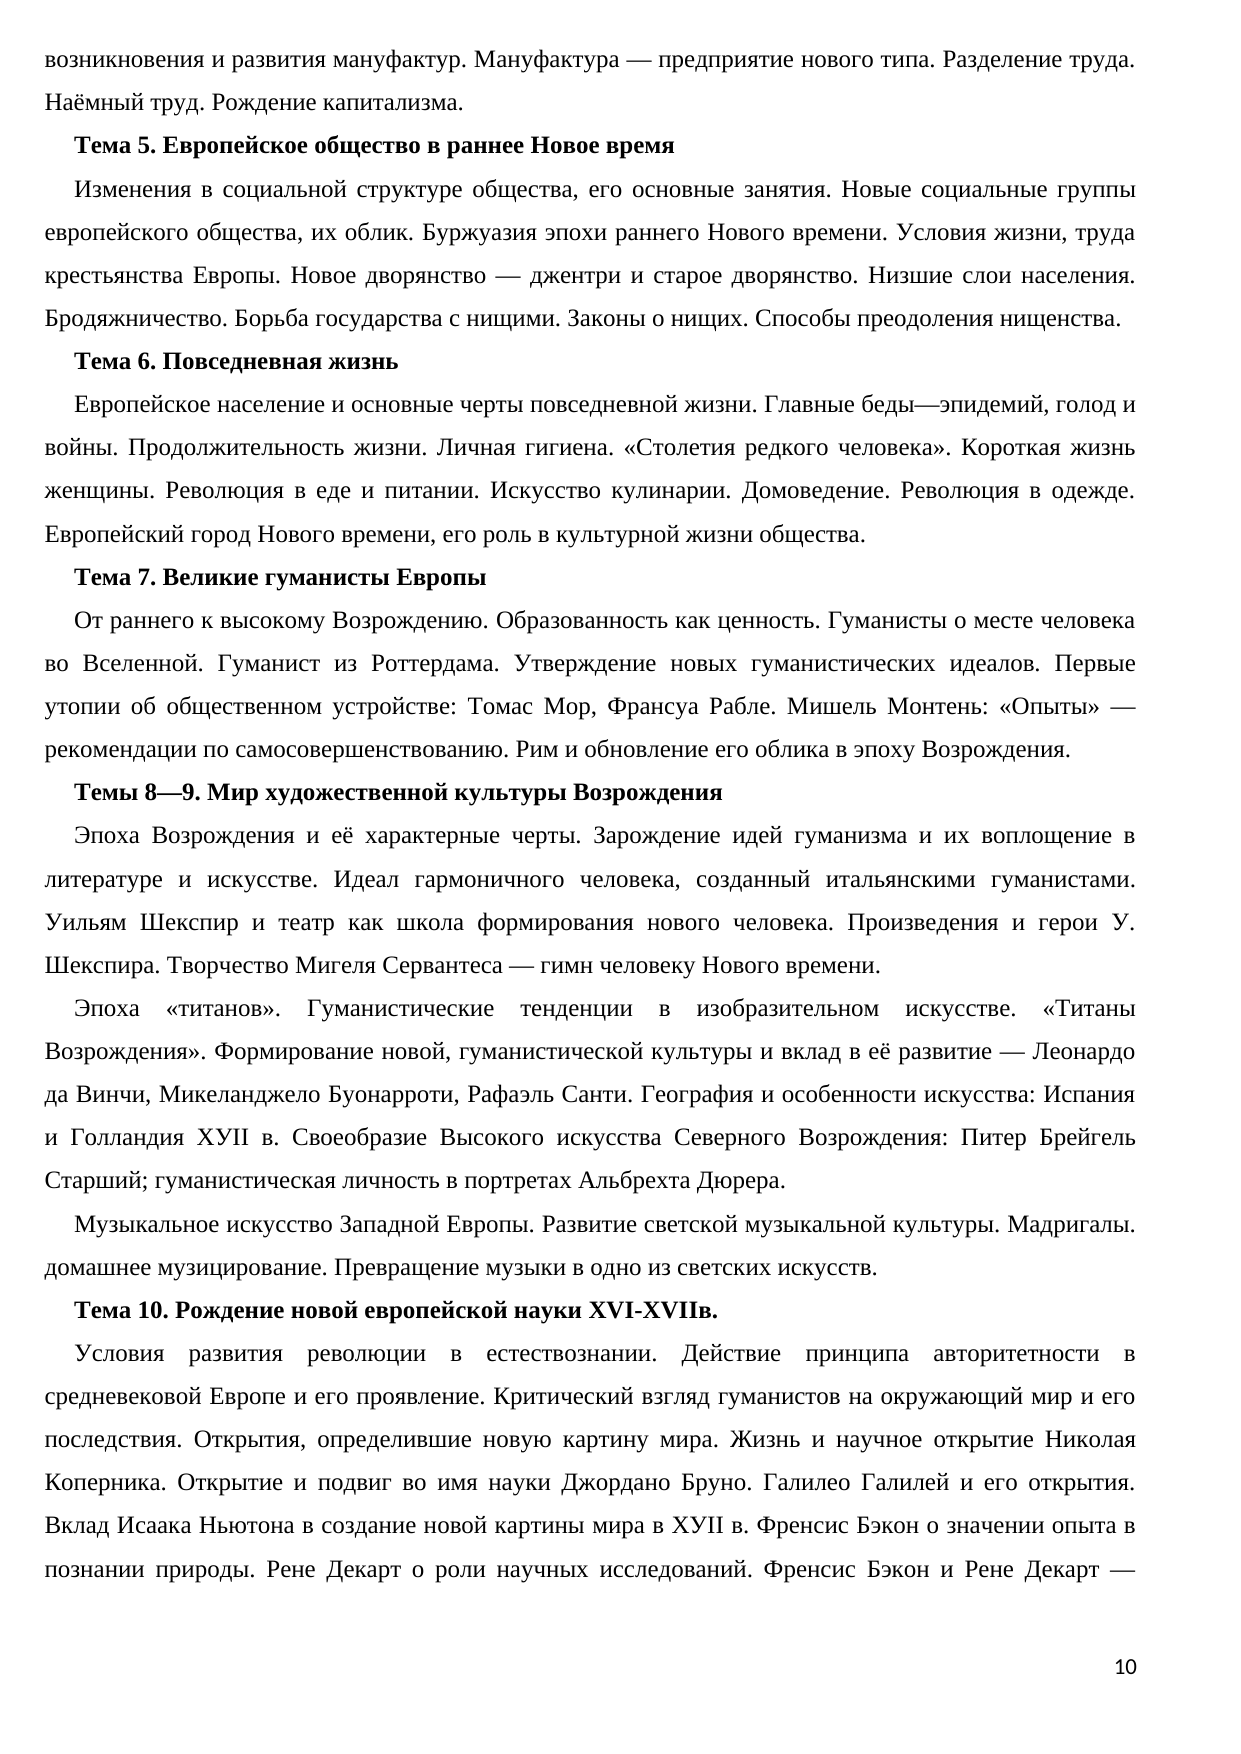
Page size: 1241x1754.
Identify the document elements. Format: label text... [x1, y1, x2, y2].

text Тема 6. Повседневная жизнь [44, 346, 1137, 375]
text Музыкальное искусство Западной Европы. Развитие светской музыкальной культуры. Мадригалы. домашнее музицирование. Превращение музыки в одно из светских искусств. [44, 1209, 1137, 1281]
text Изменения в социальной структуре общества, его основные занятия. Новые социальные группы европейского общества, их облик. Буржуазия эпохи раннего Нового времени. Условия жизни, труда крестьянства Европы. Новое дворянство — джентри и старое дворянство. Низшие слои населения. Бродяжничество. Борьба государства с нищими. Законы о нищих. Способы преодоления нищенства. [44, 174, 1137, 332]
text Тема 7. Великие гуманисты Европы [44, 562, 1137, 591]
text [44, 1338, 1137, 1582]
text Европейское население и основные черты повседневной жизни. Главные беды—эпидемий, голод и войны. Продолжительность жизни. Личная гигиена. «Столетия редкого человека». Короткая жизнь женщины. Революция в еде и питании. Искусство кулинарии. Домоведение. Революция в одежде. Европейский город Нового времени, его роль в культурной жизни общества. [44, 389, 1137, 547]
text Эпоха «титанов». Гуманистические тенденции в изобразительном искусстве. «Титаны Возрождения». Формирование новой, гуманистической культуры и вклад в её развитие — Леонардо да Винчи, Микеланджело Буонарроти, Рафаэль Санти. География и особенности искусства: Испания и Голландия ХУII в. Своеобразие Высокого искусства Северного Возрождения: Питер Брейгель Старший; гуманистическая личность в портретах Альбрехта Дюрера. [44, 993, 1137, 1194]
text Темы 8—9. Мир художественной культуры Возрождения [44, 777, 1137, 806]
text Тема 5. Европейское общество в раннее Новое время [44, 131, 1137, 159]
text Эпоха Возрождения и её характерные черты. Зарождение идей гуманизма и их воплощение в литературе и искусстве. Идеал гармоничного человека, созданный итальянскими гуманистами. Уильям Шекспир и театр как школа формирования нового человека. Произведения и герои У. Шекспира. Творчество Мигеля Сервантеса — гимн человеку Нового времени. [44, 821, 1137, 979]
text Тема 10. Рождение новой европейской науки XVI-XVIIв. [44, 1295, 1137, 1324]
text От раннего к высокому Возрождению. Образованность как ценность. Гуманисты о месте человека во Вселенной. Гуманист из Роттердама. Утверждение новых гуманистических идеалов. Первые утопии об общественном устройстве: Томас Мор, Франсуа Рабле. Мишель Монтень: «Опыты» — рекомендации по самосовершенствованию. Рим и обновление его облика в эпоху Возрождения. [44, 605, 1137, 763]
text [44, 44, 1137, 116]
